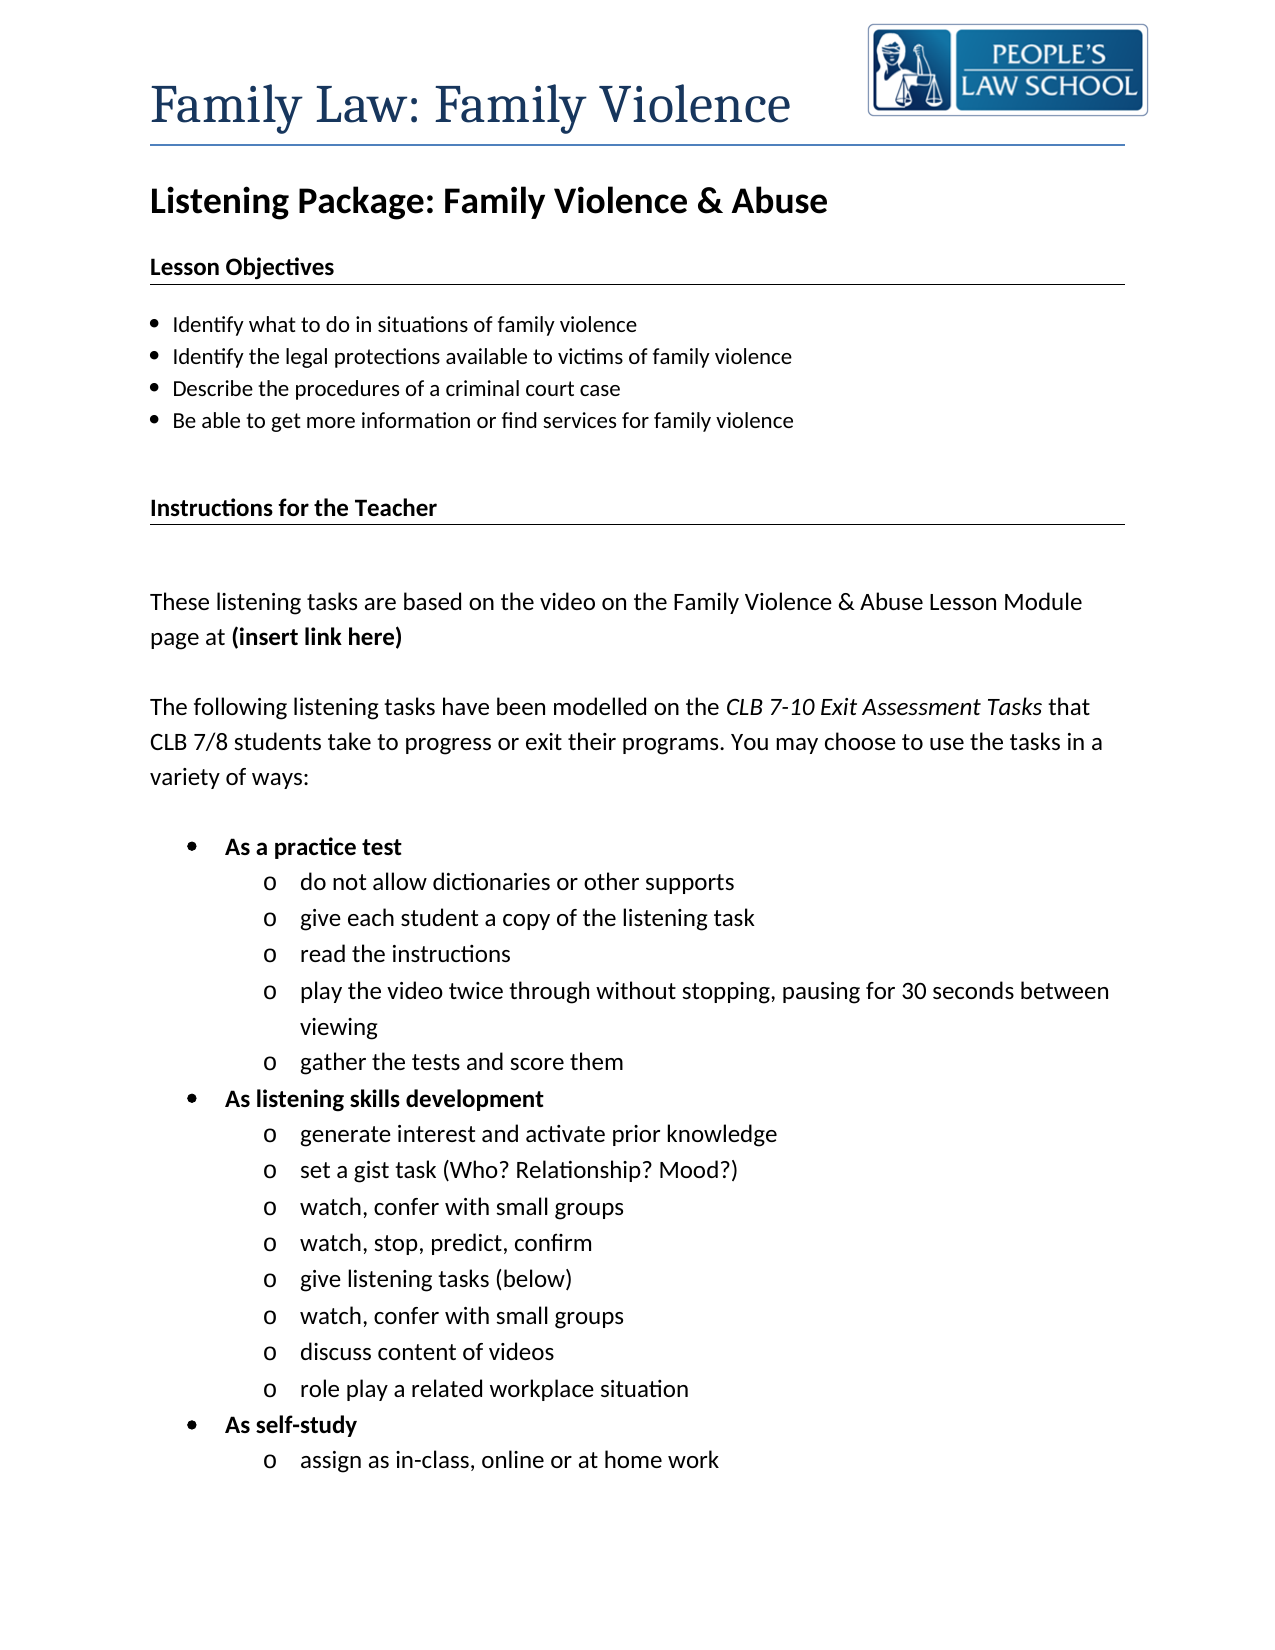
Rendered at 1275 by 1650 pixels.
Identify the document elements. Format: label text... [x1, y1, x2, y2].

list Identify what to do in situations of family violence [150, 310, 1125, 338]
list role play a related workplace situation [262, 1373, 1125, 1405]
list generate interest and activate prior knowledge [262, 1118, 1125, 1149]
picture [866, 22, 1150, 118]
list These listening tasks are based on the video on the Family Violence & Abuse Lesson Module page at (insert link here) [150, 586, 1125, 651]
text Instructions for the Teacher [150, 492, 1125, 524]
list The following listening tasks have been modelled on the CLB 7-10 Exit Assessment Tasks that CLB 7/8 students take to progress or exit their programs. You may choose to use the tasks in a variety of ways: [150, 691, 1125, 791]
list As listening skills development [187, 1083, 1125, 1113]
text Lesson Objectives [150, 251, 1125, 284]
list give each student a copy of the listening task [262, 902, 1125, 934]
list read the instructions [262, 939, 1125, 970]
list set a gist task (Who? Relationship? Mood?) [262, 1154, 1125, 1186]
list watch, confer with small groups [262, 1300, 1125, 1332]
list Describe the procedures of a criminal court case [150, 374, 1125, 402]
list do not allow dictionaries or other supports [262, 866, 1125, 897]
list watch, confer with small groups [262, 1191, 1125, 1222]
list As self-study [187, 1409, 1125, 1440]
list Be able to get more information or find services for family violence [150, 407, 1125, 434]
list Identify the legal protections available to victims of family violence [150, 342, 1125, 370]
list discuss content of videos [262, 1337, 1125, 1368]
list give listening tasks (below) [262, 1264, 1125, 1295]
list assign as in-class, online or at home work [262, 1444, 1125, 1476]
list gather the tests and score them [262, 1046, 1125, 1078]
text Listening Package: Family Violence & Abuse [150, 177, 1125, 223]
list watch, stop, predict, confirm [262, 1227, 1125, 1259]
list play the video twice through without stopping, pausing for 30 seconds between viewing [262, 975, 1125, 1042]
list As a practice test [187, 831, 1125, 861]
